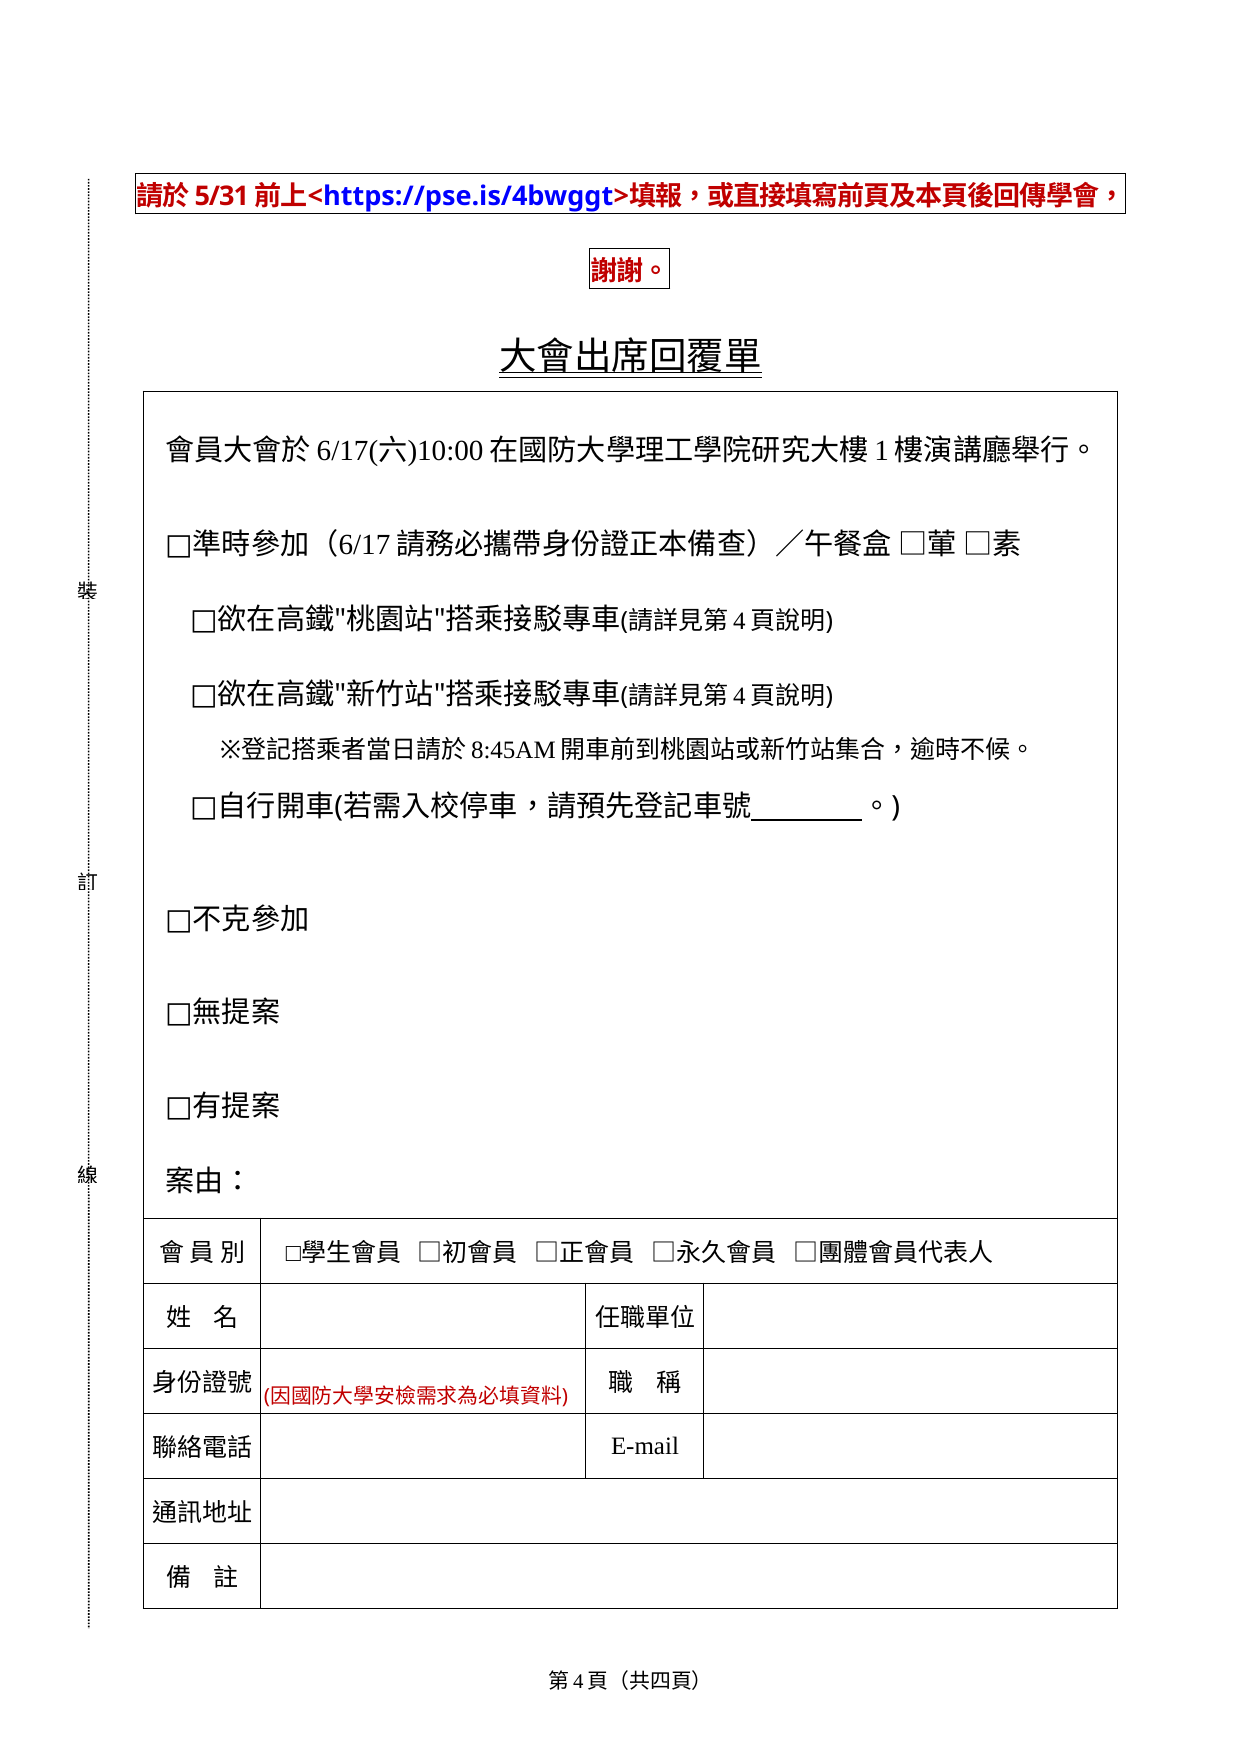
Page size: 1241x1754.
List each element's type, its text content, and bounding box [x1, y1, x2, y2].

table_cell [261, 1479, 1117, 1542]
table_cell 會 員 別 [144, 1219, 260, 1282]
table_cell 備 註 [144, 1544, 260, 1607]
table_cell E-mail [586, 1414, 703, 1477]
table_cell (因國防大學安檢需求為必填資料) [261, 1349, 585, 1412]
table_cell 身份證號 [144, 1349, 260, 1412]
table_cell [261, 1414, 585, 1477]
text 大會出席回覆單 [148, 316, 1113, 391]
table_cell [261, 1544, 1117, 1607]
table_cell [704, 1284, 1117, 1347]
table_cell 聯絡電話 [144, 1414, 260, 1477]
table_cell [704, 1349, 1117, 1412]
table_cell [261, 1284, 585, 1347]
table_cell 姓 名 [144, 1284, 260, 1347]
table_cell □學生會員 □初會員 □正會員 □永久會員 □團體會員代表人 [261, 1219, 1117, 1282]
table_cell 任職單位 [586, 1284, 703, 1347]
text 請於5/31前上<https://pse.is/4bwggt>填報，或直接填寫前頁及本頁後回傳學會，謝謝。 [123, 156, 1138, 306]
table_cell 通訊地址 [144, 1479, 260, 1542]
table_header 會員大會於6/17(六)10:00在國防大學理工學院研究大樓1樓演講廳舉行。 □準時參加（6/17請務必攜帶身份證正本備查）／午餐盒 □葷 □素 □欲在高鐵"桃園站"搭乘接駁專車(請詳見第4頁說明) □欲在高鐵"新竹站"搭乘接駁專車(請詳見第4頁說明) ※登記搭乘者當日請於8:45AM開車前到桃園站或新竹站集合，逾時不候。 □自行開車(若需入校停車，請預先登記車號 。) □不克參加 □無提案 □有提案 案由： 說明： 【請欲參加年會者務必詳填下表資料，謝謝配合。】 [144, 392, 1117, 1217]
table_cell 職 稱 [586, 1349, 703, 1412]
table_cell [704, 1414, 1117, 1477]
